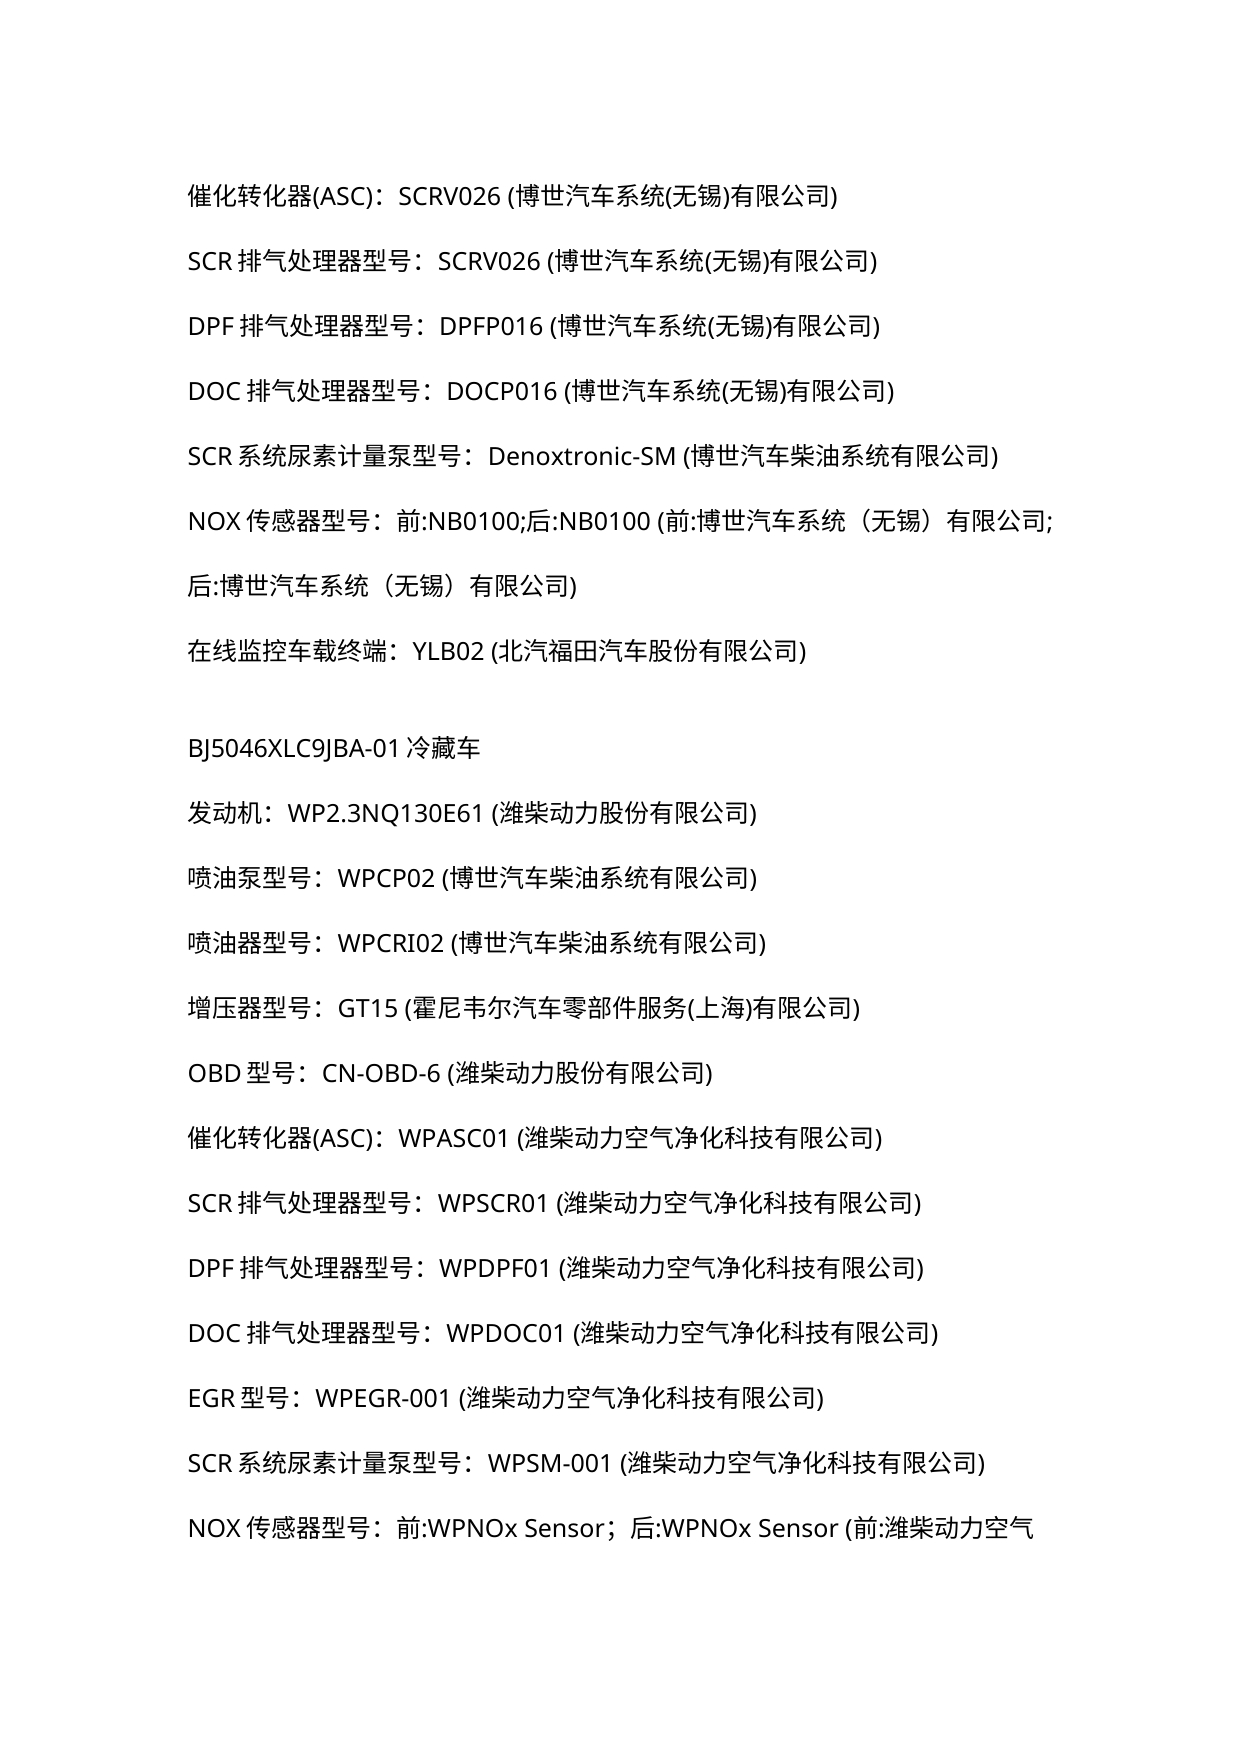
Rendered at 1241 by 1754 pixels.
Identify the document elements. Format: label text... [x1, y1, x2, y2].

text OBD型号：CN-OBD-6 (潍柴动力股份有限公司) [187, 1039, 1053, 1104]
text SCR系统尿素计量泵型号：Denoxtronic-SM (博世汽车柴油系统有限公司) [187, 422, 1053, 487]
text 催化转化器(ASC)：SCRV026 (博世汽车系统(无锡)有限公司) [187, 162, 1053, 227]
text 发动机：WP2.3NQ130E61 (潍柴动力股份有限公司) [187, 779, 1053, 844]
text 喷油泵型号：WPCP02 (博世汽车柴油系统有限公司) [187, 844, 1053, 909]
text BJ5046XLC9JBA-01 冷藏车 [187, 714, 1053, 779]
text 喷油器型号：WPCRI02 (博世汽车柴油系统有限公司) [187, 909, 1053, 974]
text DPF排气处理器型号：DPFP016 (博世汽车系统(无锡)有限公司) [187, 292, 1053, 357]
text 增压器型号：GT15 (霍尼韦尔汽车零部件服务(上海)有限公司) [187, 974, 1053, 1039]
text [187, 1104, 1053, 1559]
text 在线监控车载终端：YLB02 (北汽福田汽车股份有限公司) [187, 617, 1053, 682]
text SCR排气处理器型号：SCRV026 (博世汽车系统(无锡)有限公司) [187, 227, 1053, 292]
text NOX传感器型号：前:NB0100;后:NB0100 (前:博世汽车系统（无锡）有限公司;后:博世汽车系统（无锡）有限公司) [187, 487, 1053, 617]
text DOC排气处理器型号：DOCP016 (博世汽车系统(无锡)有限公司) [187, 357, 1053, 422]
